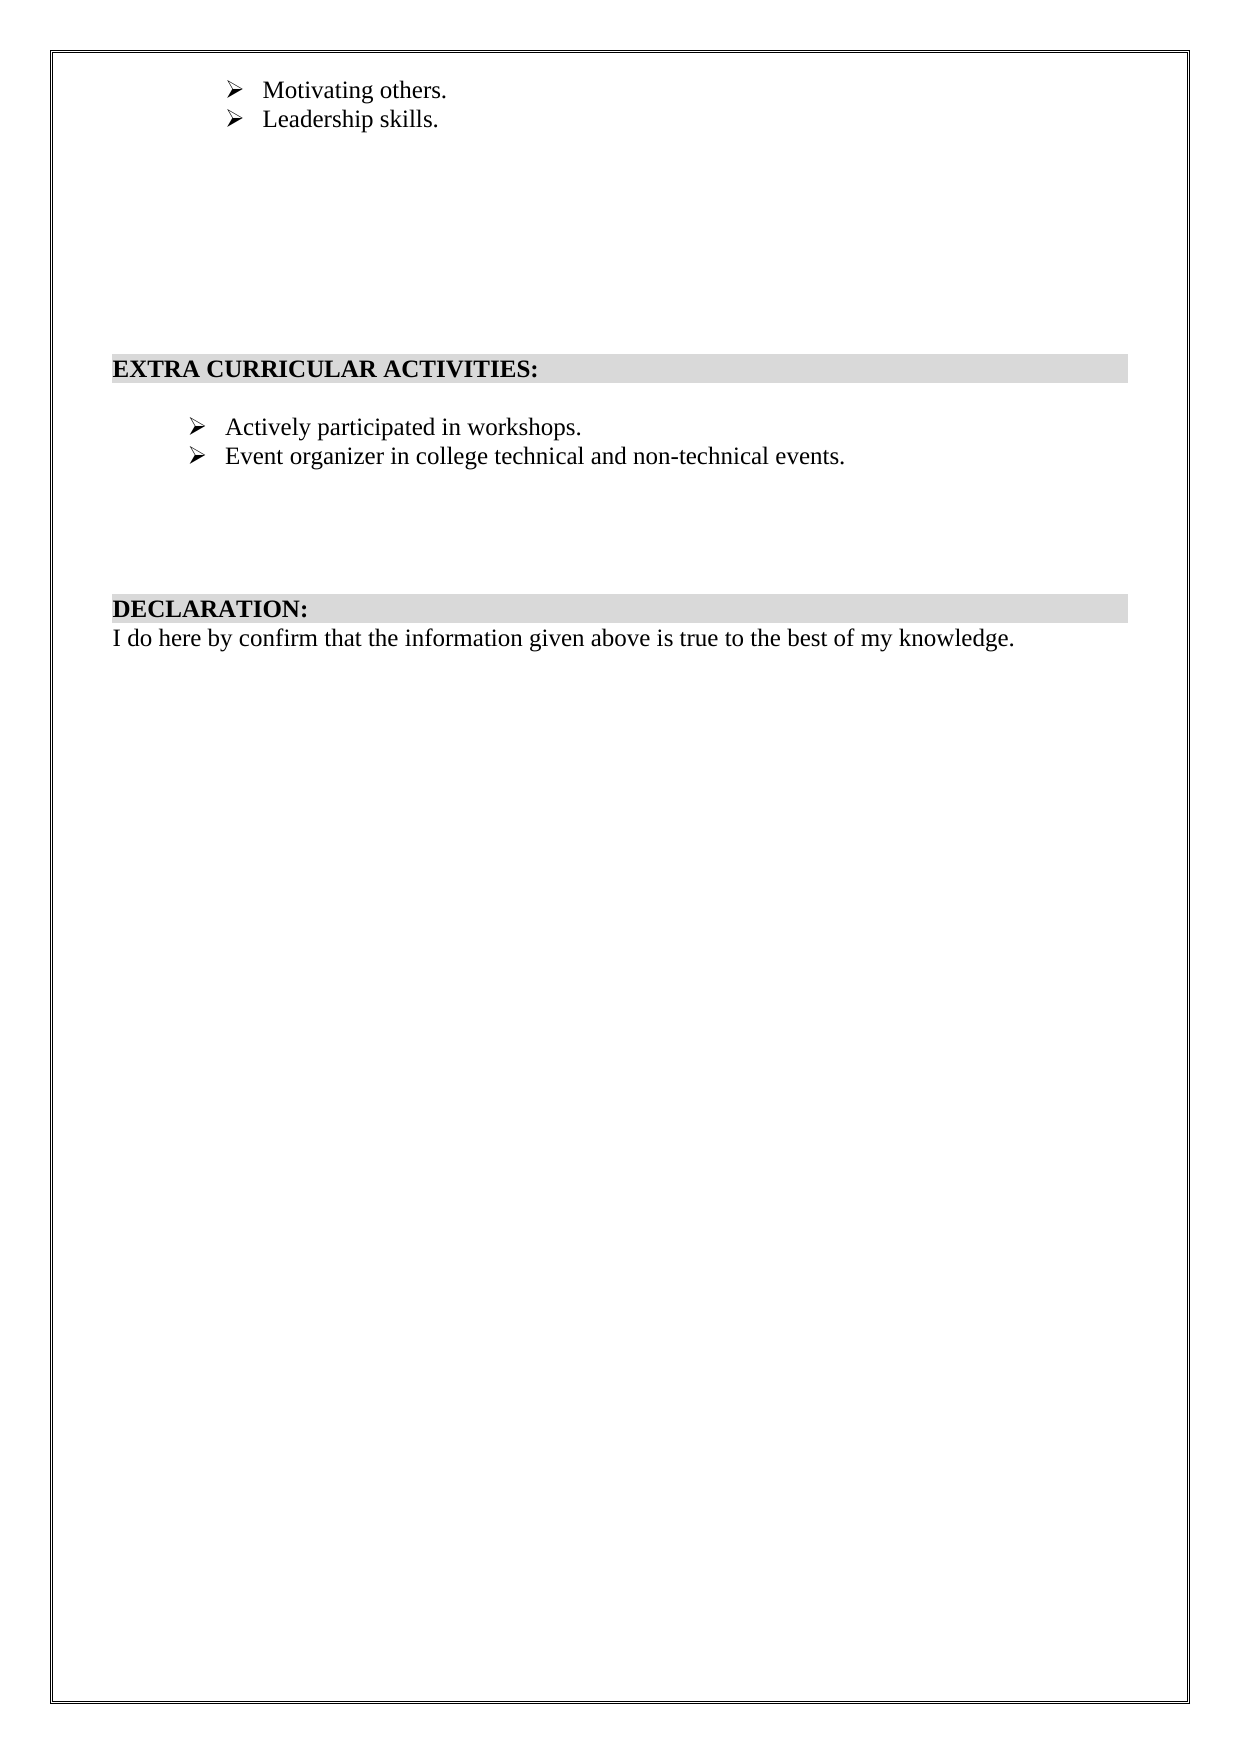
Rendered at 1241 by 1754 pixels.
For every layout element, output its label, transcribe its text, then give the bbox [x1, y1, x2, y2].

subtitle EXTRA CURRICULAR ACTIVITIES: [112, 354, 1128, 383]
list Actively participated in workshops. [187, 412, 1128, 441]
list Leadership skills. [225, 104, 1128, 132]
list Motivating others. [225, 75, 1128, 104]
text I do here by confirm that the information given above is true to the best of my knowledge. [112, 623, 1128, 651]
subtitle DECLARATION: [112, 594, 1128, 623]
list Event organizer in college technical and non-technical events. [187, 441, 1128, 469]
